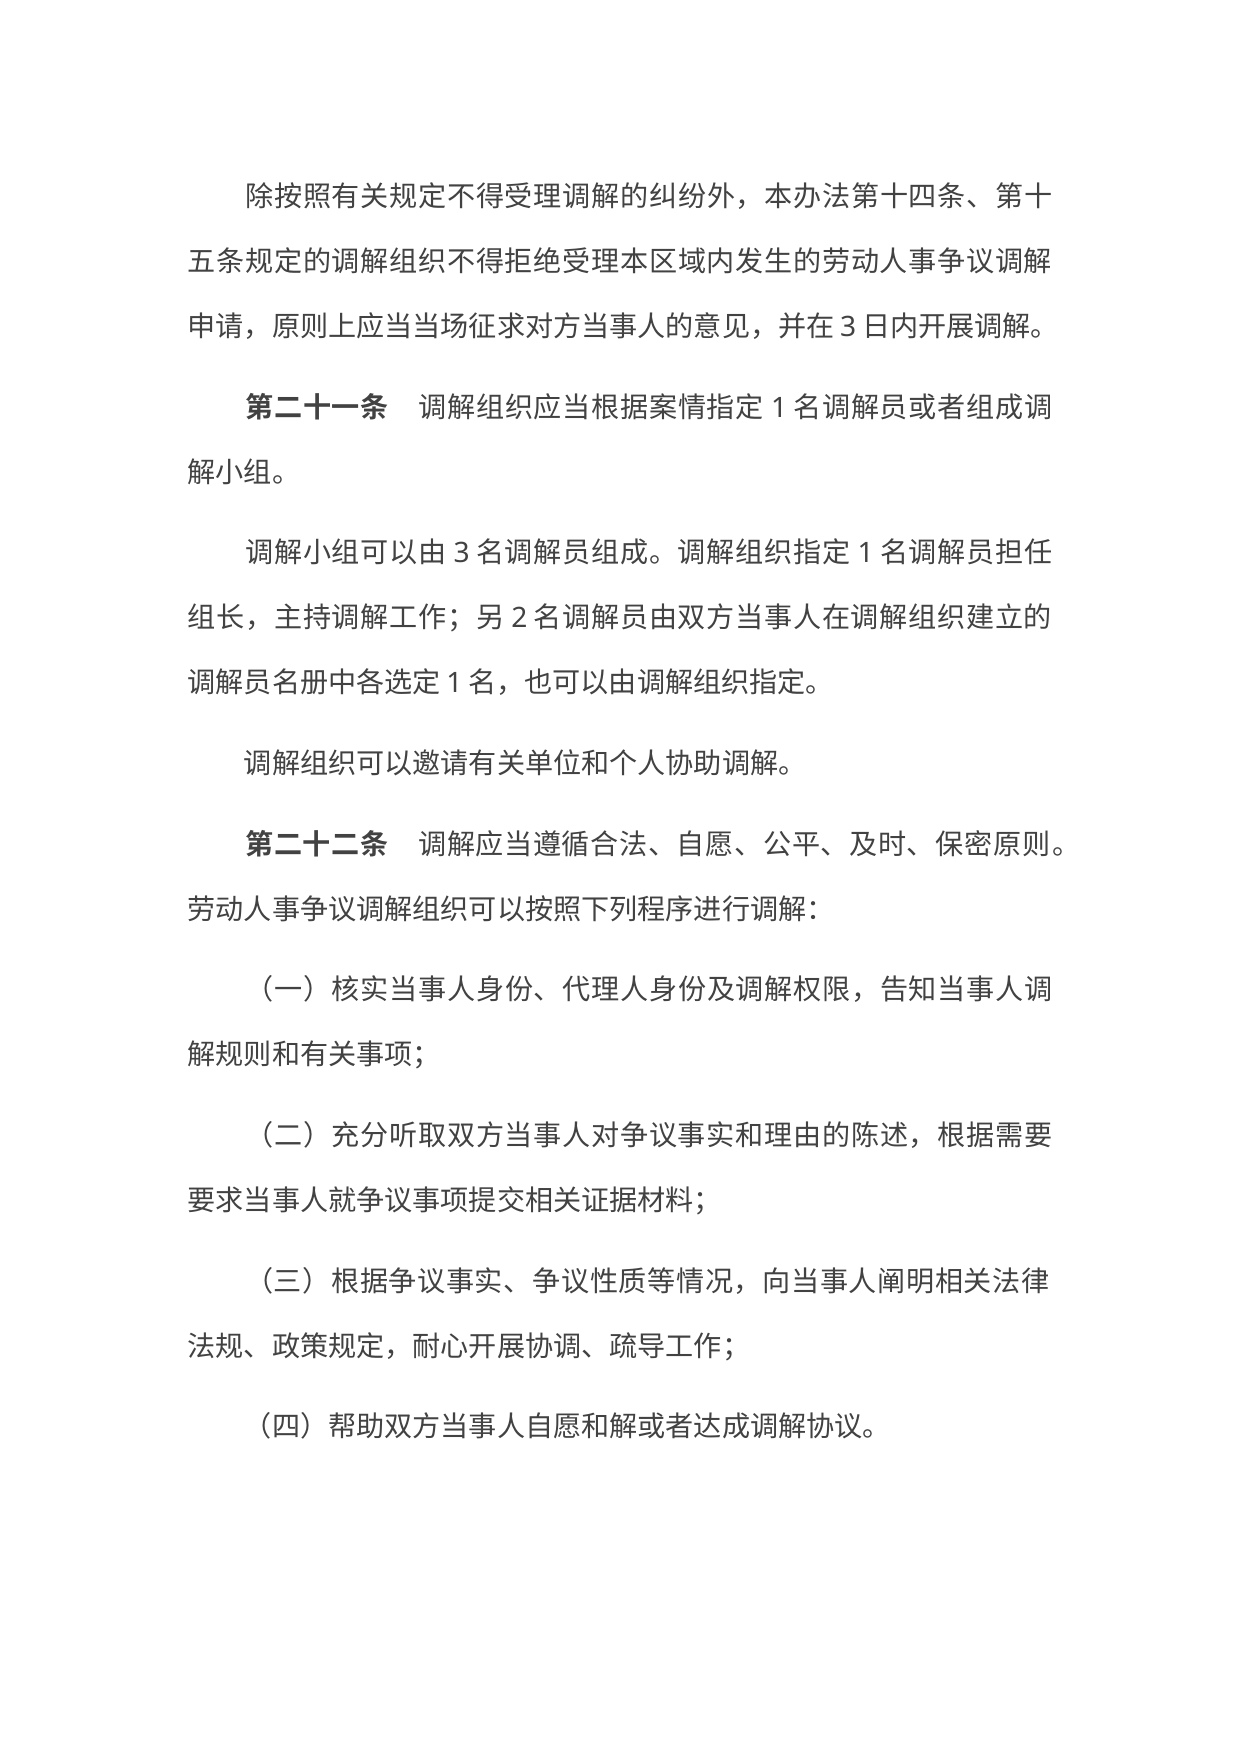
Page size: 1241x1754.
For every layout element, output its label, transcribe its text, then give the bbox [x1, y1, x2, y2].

text 调解组织可以邀请有关单位和个人协助调解。 [187, 729, 1053, 794]
text （二）充分听取双方当事人对争议事实和理由的陈述，根据需要要求当事人就争议事项提交相关证据材料； [187, 1101, 1053, 1231]
text 第二十一条 调解组织应当根据案情指定1名调解员或者组成调解小组。 [187, 373, 1053, 503]
text 第二十二条 调解应当遵循合法、自愿、公平、及时、保密原则。劳动人事争议调解组织可以按照下列程序进行调解： [187, 809, 1053, 939]
text （四）帮助双方当事人自愿和解或者达成调解协议。 [187, 1392, 1053, 1457]
text （一）核实当事人身份、代理人身份及调解权限，告知当事人调解规则和有关事项； [187, 955, 1053, 1085]
text （三）根据争议事实、争议性质等情况，向当事人阐明相关法律、法规、政策规定，耐心开展协调、疏导工作； [187, 1246, 1053, 1376]
text 除按照有关规定不得受理调解的纠纷外，本办法第十四条、第十五条规定的调解组织不得拒绝受理本区域内发生的劳动人事争议调解申请，原则上应当当场征求对方当事人的意见，并在3日内开展调解。 [187, 162, 1053, 357]
text 调解小组可以由3名调解员组成。调解组织指定1名调解员担任组长，主持调解工作；另2名调解员由双方当事人在调解组织建立的调解员名册中各选定1名，也可以由调解组织指定。 [187, 518, 1053, 713]
